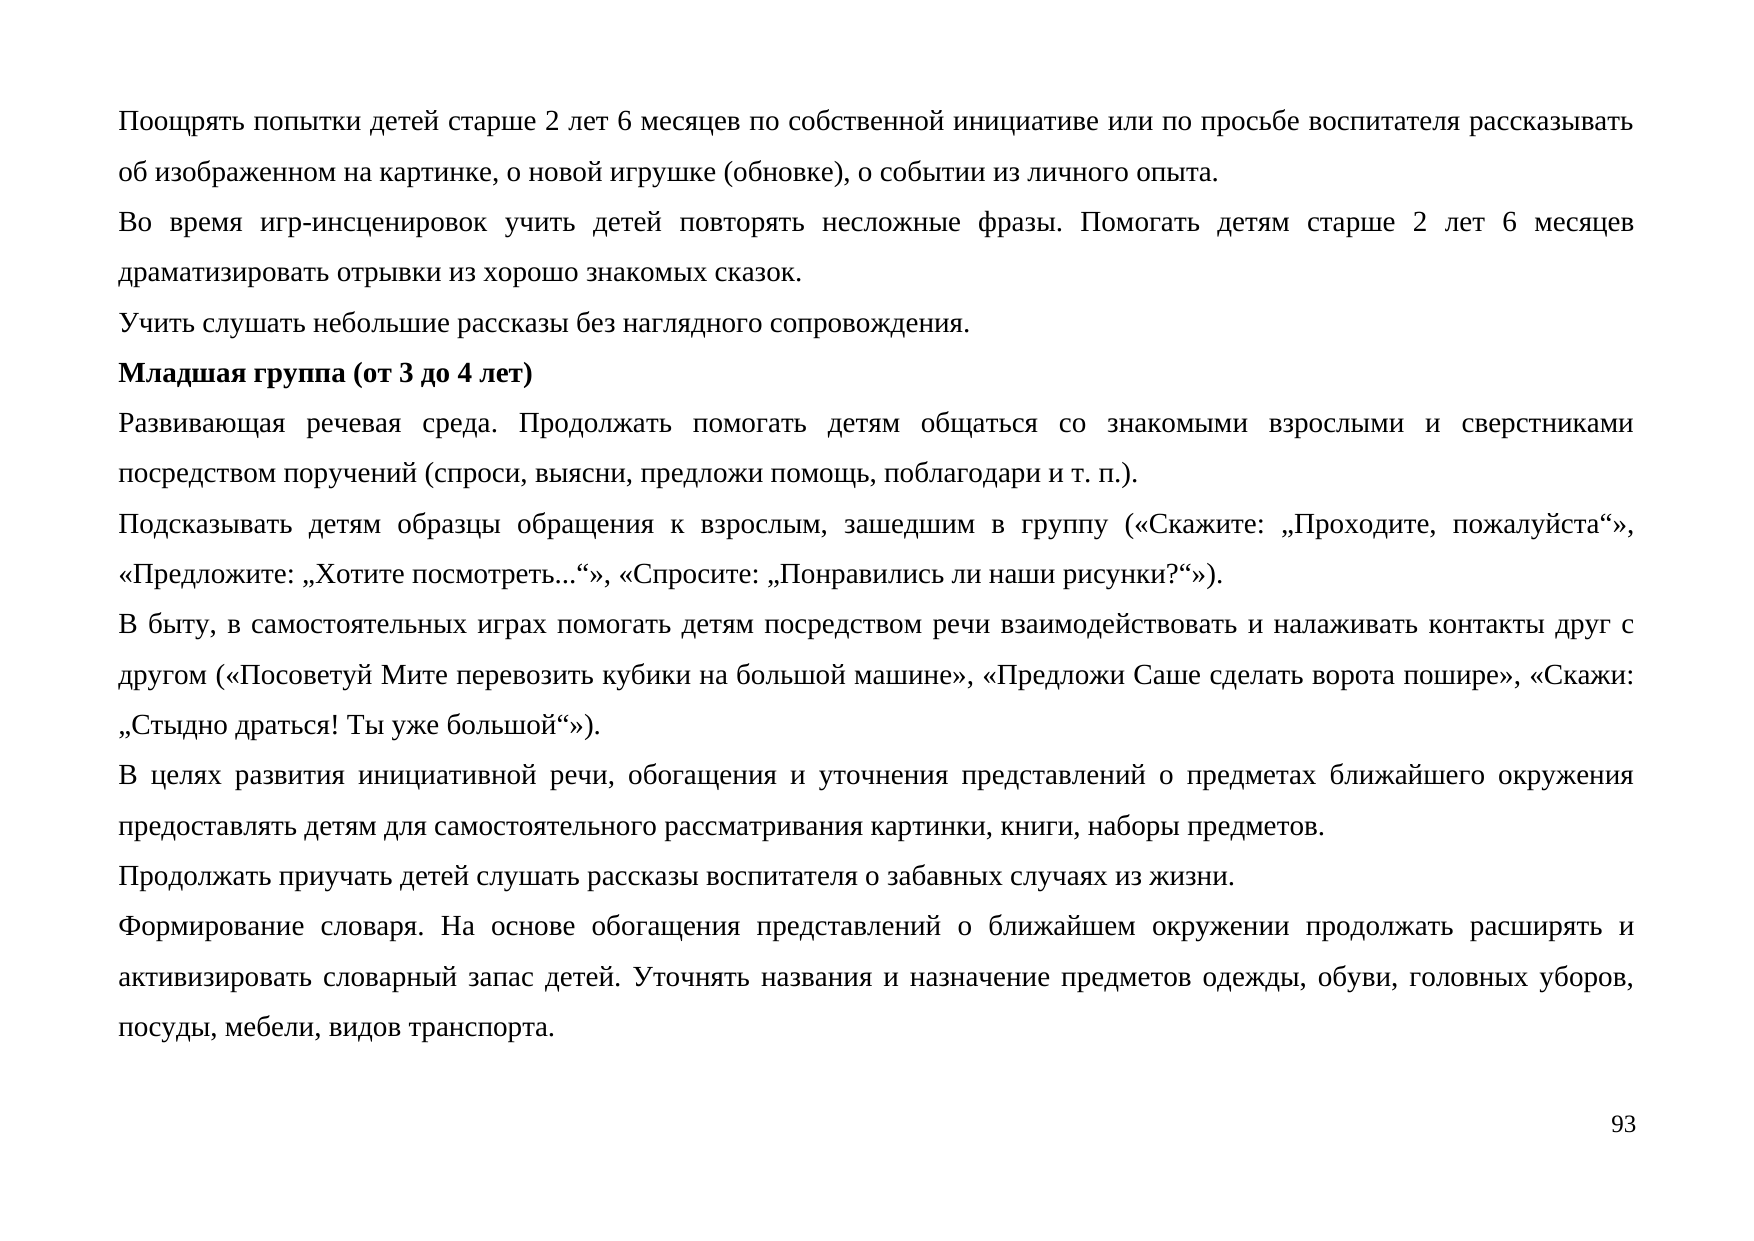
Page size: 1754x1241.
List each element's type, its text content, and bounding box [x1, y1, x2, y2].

text Продолжать приучать детей слушать рассказы воспитателя о забавных случаях из жизни. [118, 858, 1636, 892]
text Учить слушать небольшие рассказы без наглядного сопровождения. [118, 305, 1636, 338]
text Во время игр-инсценировок учить детей повторять несложные фразы. Помогать детям старше 2 лет 6 месяцев драматизировать отрывки из хорошо знакомых сказок. [118, 204, 1636, 288]
text Формирование словаря. На основе обогащения представлений о ближайшем окружении продолжать расширять и активизировать словарный запас детей. Уточнять названия и назначение предметов одежды, обуви, головных уборов, посуды, мебели, видов транспорта. [118, 908, 1636, 1043]
text В целях развития инициативной речи, обогащения и уточнения представлений о предметах ближайшего окружения предоставлять детям для самостоятельного рассматривания картинки, книги, наборы предметов. [118, 757, 1636, 841]
text Поощрять попытки детей старше 2 лет 6 месяцев по собственной инициативе или по просьбе воспитателя рассказывать об изображенном на картинке, о новой игрушке (обновке), о событии из личного опыта. [118, 103, 1636, 187]
text Младшая группа (от 3 до 4 лет) [118, 355, 1636, 388]
text Развивающая речевая среда. Продолжать помогать детям общаться со знакомыми взрослыми и сверстниками посредством поручений (спроси, выясни, предложи помощь, поблагодари и т. п.). [118, 405, 1636, 489]
text В быту, в самостоятельных играх помогать детям посредством речи взаимодействовать и налаживать контакты друг с другом («Посоветуй Мите перевозить кубики на большой машине», «Предложи Саше сделать ворота пошире», «Скажи: „Стыдно драться! Ты уже большой“»). [118, 607, 1636, 741]
text Подсказывать детям образцы обращения к взрослым, зашедшим в группу («Скажите: „Проходите, пожалуйста“», «Предложите: „Хотите посмотреть...“», «Спросите: „Понравились ли наши рисунки?“»). [118, 506, 1636, 590]
